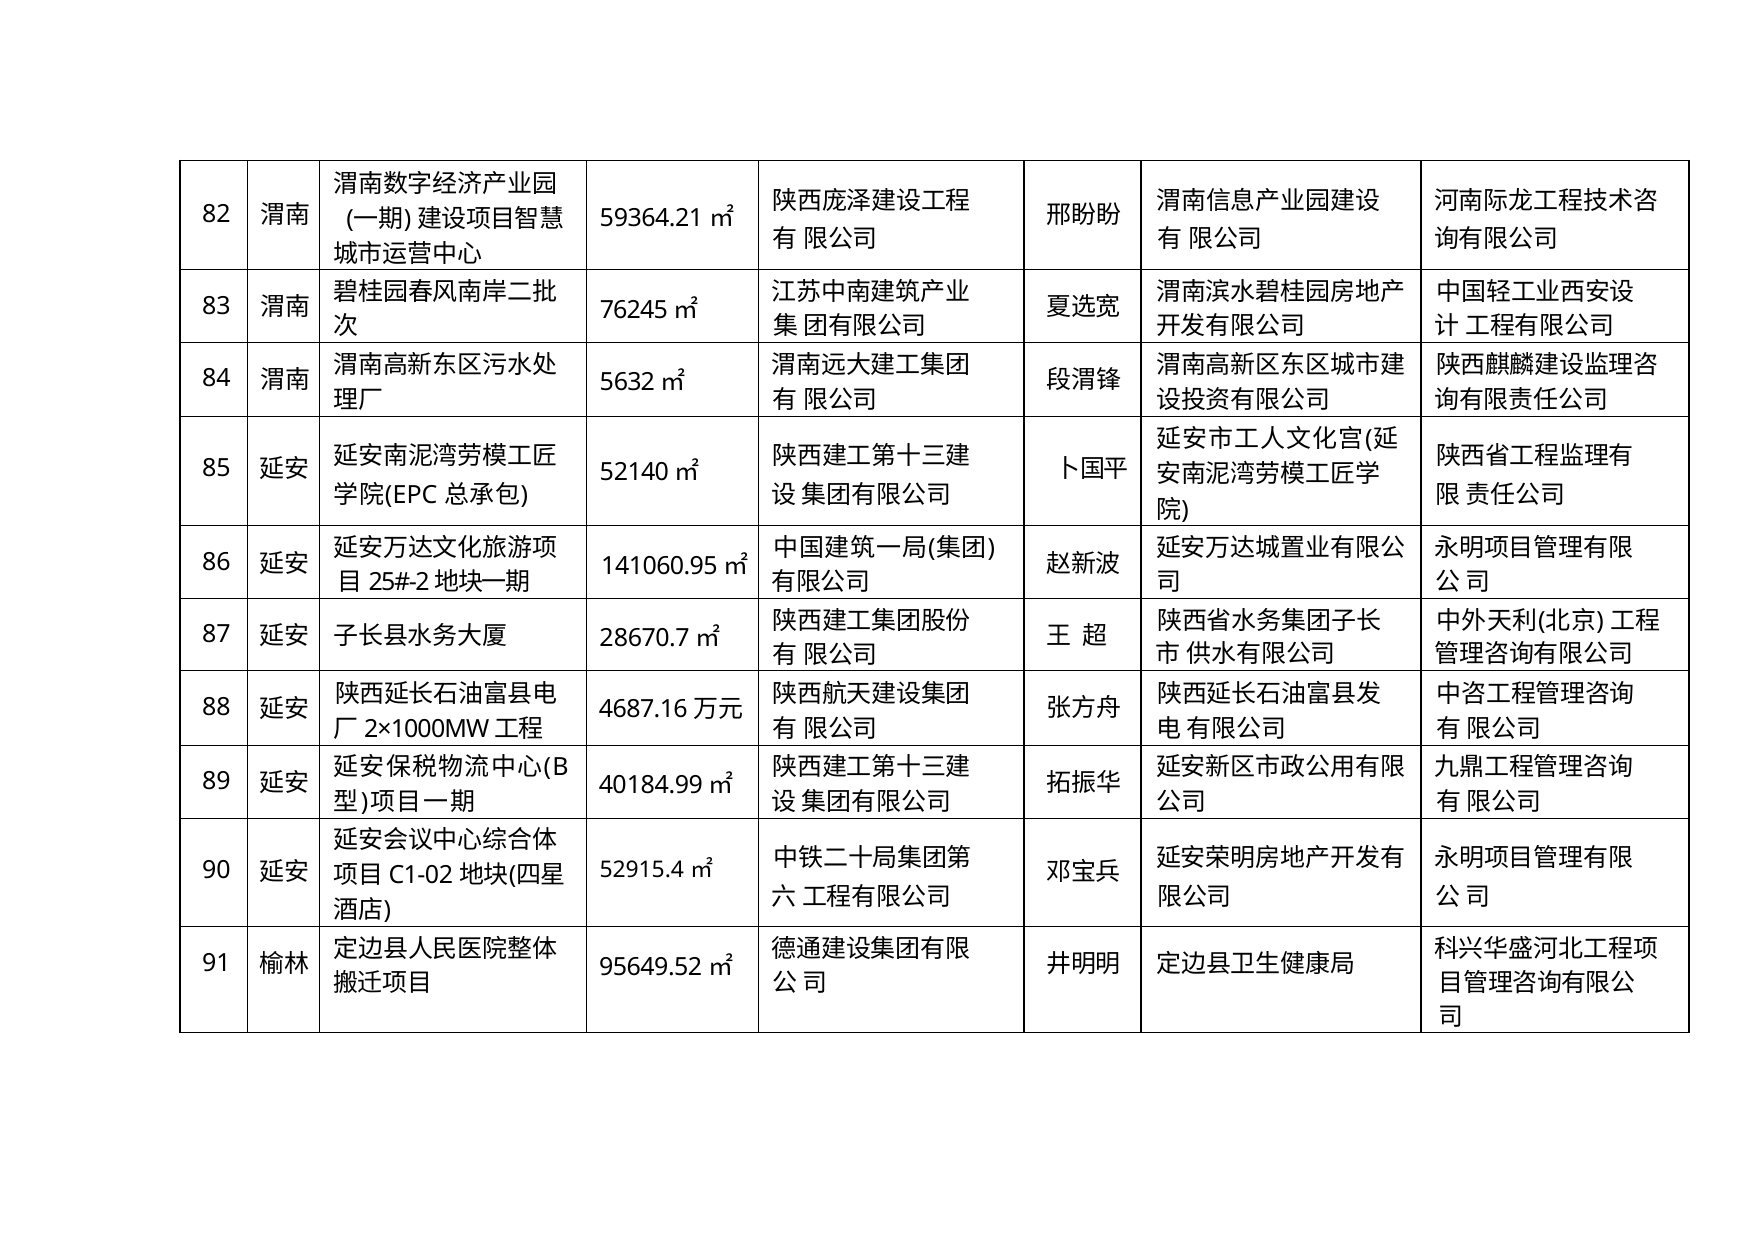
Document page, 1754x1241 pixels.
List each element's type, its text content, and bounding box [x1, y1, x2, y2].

table_cell 28670.7 ㎡ [587, 599, 758, 670]
table_cell 4687.16 万元 [587, 671, 758, 745]
table_header 陕西庞泽建设工程有 限公司 [759, 161, 1023, 269]
table_header 河南际龙工程技术咨 询有限公司 [1422, 161, 1688, 269]
table_cell 永明项目管理有限公 司 [1422, 819, 1688, 926]
table_cell 中国轻工业西安设计 工程有限公司 [1422, 270, 1688, 342]
table_cell 中国建筑一局(集团) 有限公司 [759, 526, 1023, 598]
table_cell 88 [181, 671, 247, 745]
table_cell 定边县卫生健康局 [1142, 927, 1420, 1032]
table_cell 九鼎工程管理咨询有 限公司 [1422, 746, 1688, 817]
table_cell 延安万达文化旅游项 目 25#-2 地块一期 [320, 526, 586, 598]
table_cell 延安 [248, 526, 319, 598]
table_cell 永明项目管理有限公 司 [1422, 526, 1688, 598]
table_cell 延安 [248, 417, 319, 525]
table_cell 延安 [248, 746, 319, 817]
table_cell 90 [181, 819, 247, 926]
table_cell 85 [181, 417, 247, 525]
table_cell 陕西延长石油富县发电 有限公司 [1142, 671, 1420, 745]
table_cell 延安 [248, 819, 319, 926]
table_cell 5632 ㎡ [587, 343, 758, 416]
table_header 渭南 [248, 161, 319, 269]
table_cell 拓振华 [1025, 746, 1140, 817]
table_cell 科兴华盛河北工程项 目管理咨询有限公司 [1422, 927, 1688, 1032]
table_cell 德通建设集团有限公 司 [759, 927, 1023, 1032]
table_cell 52915.4 ㎡ [587, 819, 758, 926]
table_cell 渭南高新区东区城市建 设投资有限公司 [1142, 343, 1420, 416]
table_cell 中外天利(北京) 工程 管理咨询有限公司 [1422, 599, 1688, 670]
table_cell 延安 [248, 671, 319, 745]
table_cell 中咨工程管理咨询有 限公司 [1422, 671, 1688, 745]
table_cell 渭南高新东区污水处 理厂 [320, 343, 586, 416]
table_header 59364.21 ㎡ [587, 161, 758, 269]
table_cell 延安会议中心综合体 项目 C1-02 地块(四星 酒店) [320, 819, 586, 926]
table_cell 76245 ㎡ [587, 270, 758, 342]
table_cell 延安南泥湾劳模工匠 学院(EPC 总承包) [320, 417, 586, 525]
table_cell 141060.95 ㎡ [587, 526, 758, 598]
table_header 82 [181, 161, 247, 269]
table_cell 86 [181, 526, 247, 598]
table_cell 陕西建工集团股份有 限公司 [759, 599, 1023, 670]
table_cell 定边县人民医院整体 搬迁项目 [320, 927, 586, 1032]
table_cell 赵新波 [1025, 526, 1140, 598]
table_cell 83 [181, 270, 247, 342]
table_cell 延安保税物流中心(B 型)项目一期 [320, 746, 586, 817]
table_cell 95649.52 ㎡ [587, 927, 758, 1032]
table_cell 87 [181, 599, 247, 670]
table_cell 延安市工人文化宫(延 安南泥湾劳模工匠学 院) [1142, 417, 1420, 525]
table_cell 夏选宽 [1025, 270, 1140, 342]
table_cell 段渭锋 [1025, 343, 1140, 416]
table_cell 渭南 [248, 270, 319, 342]
table_cell 延安新区市政公用有限 公司 [1142, 746, 1420, 817]
table_cell 井明明 [1025, 927, 1140, 1032]
table_cell 子长县水务大厦 [320, 599, 586, 670]
table_cell 王 超 [1025, 599, 1140, 670]
table_cell 渭南远大建工集团有 限公司 [759, 343, 1023, 416]
table_cell 84 [181, 343, 247, 416]
table_cell 渭南滨水碧桂园房地产 开发有限公司 [1142, 270, 1420, 342]
table_cell 陕西建工第十三建设 集团有限公司 [759, 746, 1023, 817]
table_header 渭南数字经济产业园 (一期) 建设项目智慧 城市运营中心 [320, 161, 586, 269]
table_cell 陕西麒麟建设监理咨 询有限责任公司 [1422, 343, 1688, 416]
table_header 邢盼盼 [1025, 161, 1140, 269]
table_cell 52140 ㎡ [587, 417, 758, 525]
table_cell 40184.99 ㎡ [587, 746, 758, 817]
table_cell 89 [181, 746, 247, 817]
table_header 渭南信息产业园建设有 限公司 [1142, 161, 1420, 269]
table_cell 榆林 [248, 927, 319, 1032]
table_cell 渭南 [248, 343, 319, 416]
table_cell 延安万达城置业有限公 司 [1142, 526, 1420, 598]
table_cell 邓宝兵 [1025, 819, 1140, 926]
table_cell 陕西延长石油富县电 厂 2×1000MW 工程 [320, 671, 586, 745]
table_cell 延安荣明房地产开发有 限公司 [1142, 819, 1420, 926]
table_cell 碧桂园春风南岸二批 次 [320, 270, 586, 342]
table_cell 延安 [248, 599, 319, 670]
table_cell 陕西省工程监理有限 责任公司 [1422, 417, 1688, 525]
table_cell 陕西航天建设集团有 限公司 [759, 671, 1023, 745]
table_cell 卜国平 [1025, 417, 1140, 525]
table_cell 中铁二十局集团第六 工程有限公司 [759, 819, 1023, 926]
table_cell 91 [181, 927, 247, 1032]
table_cell 陕西省水务集团子长市 供水有限公司 [1142, 599, 1420, 670]
table_cell 陕西建工第十三建设 集团有限公司 [759, 417, 1023, 525]
table_cell 张方舟 [1025, 671, 1140, 745]
table_cell 江苏中南建筑产业集 团有限公司 [759, 270, 1023, 342]
